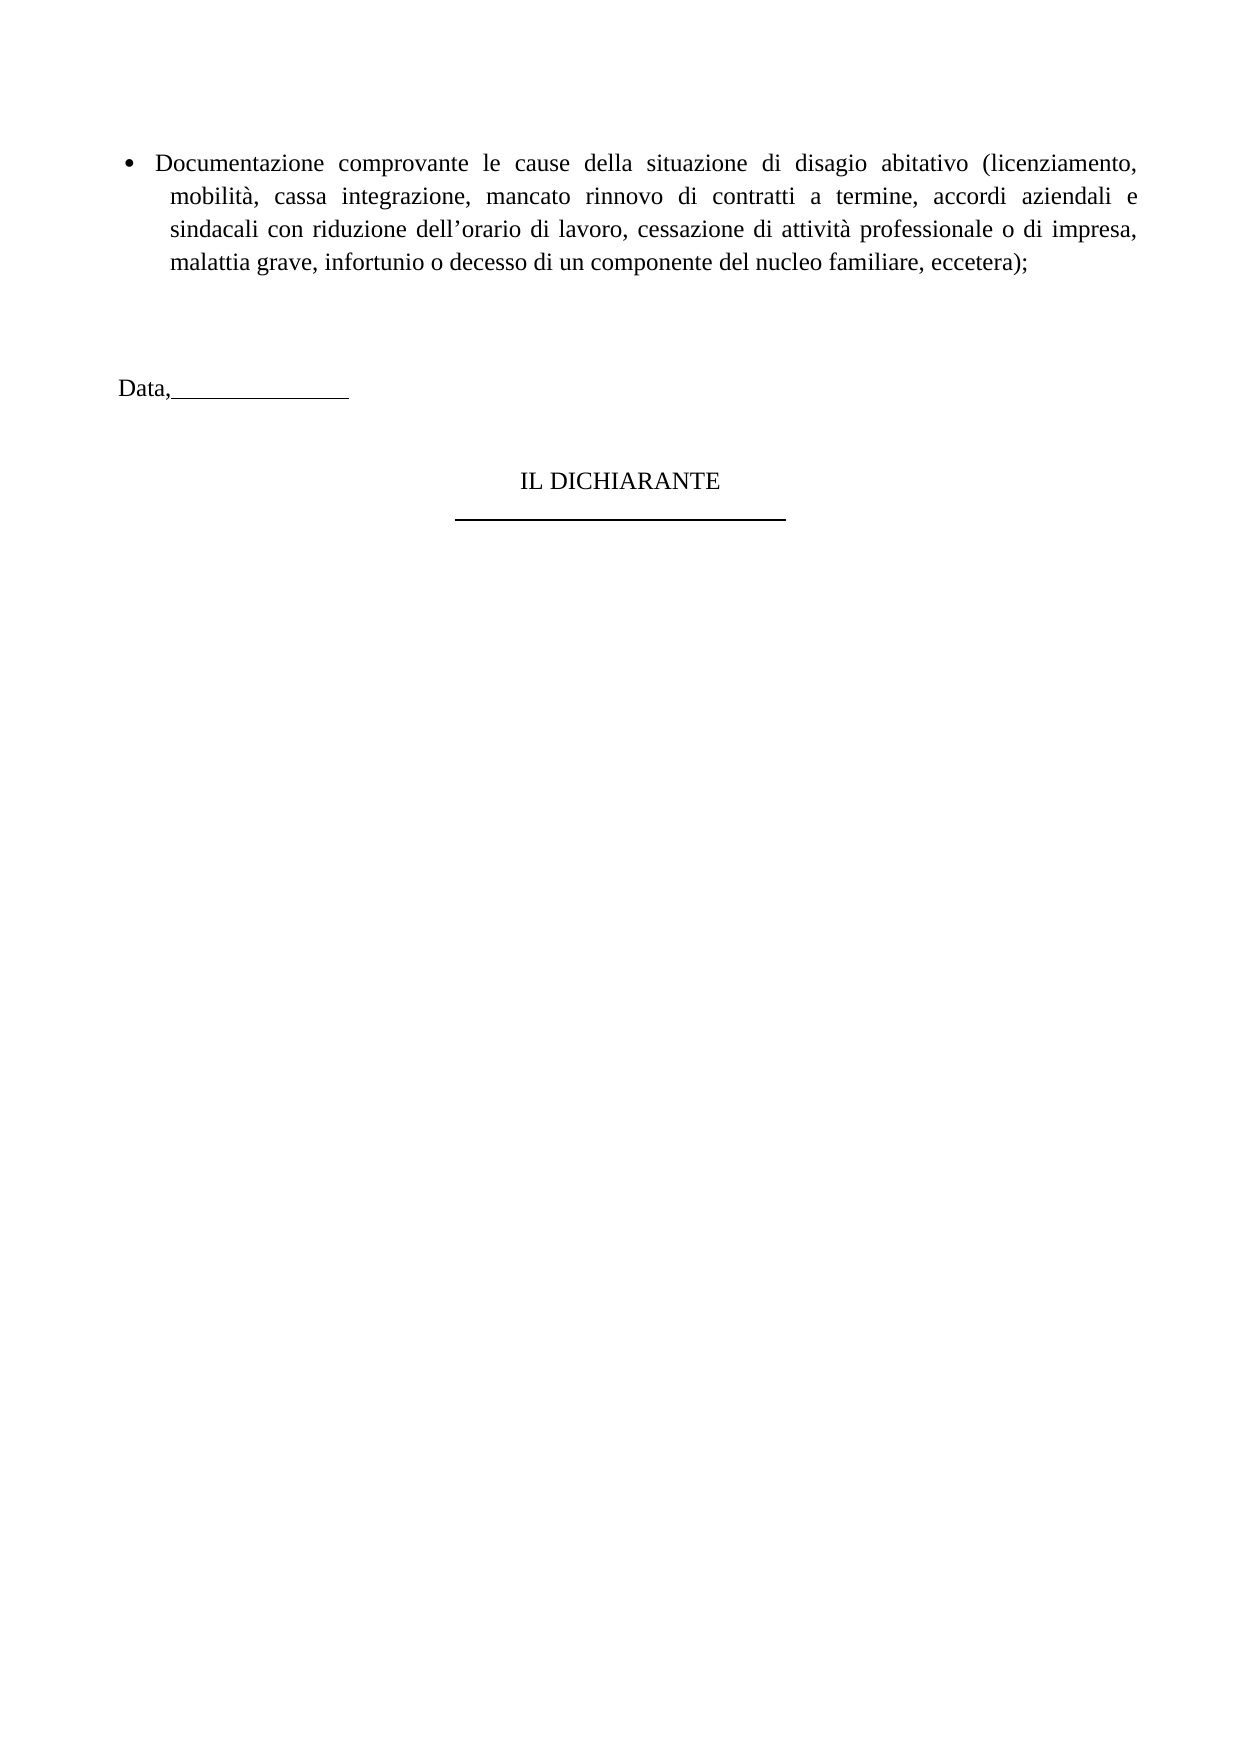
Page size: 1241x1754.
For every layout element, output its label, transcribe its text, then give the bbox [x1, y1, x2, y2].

list Documentazione comprovante le cause della situazione di disagio abitativo (licenziamento, mobilità, cassa integrazione, mancato rinnovo di contratti a termine, accordi aziendali e sindacali con riduzione dell’orario di lavoro, cessazione di attività professionale o di impresa, malattia grave, infortunio o decesso di un componente del nucleo familiare, eccetera); [125, 148, 1138, 276]
text IL DICHIARANTE [369, 466, 871, 495]
text Data, [118, 373, 1138, 402]
